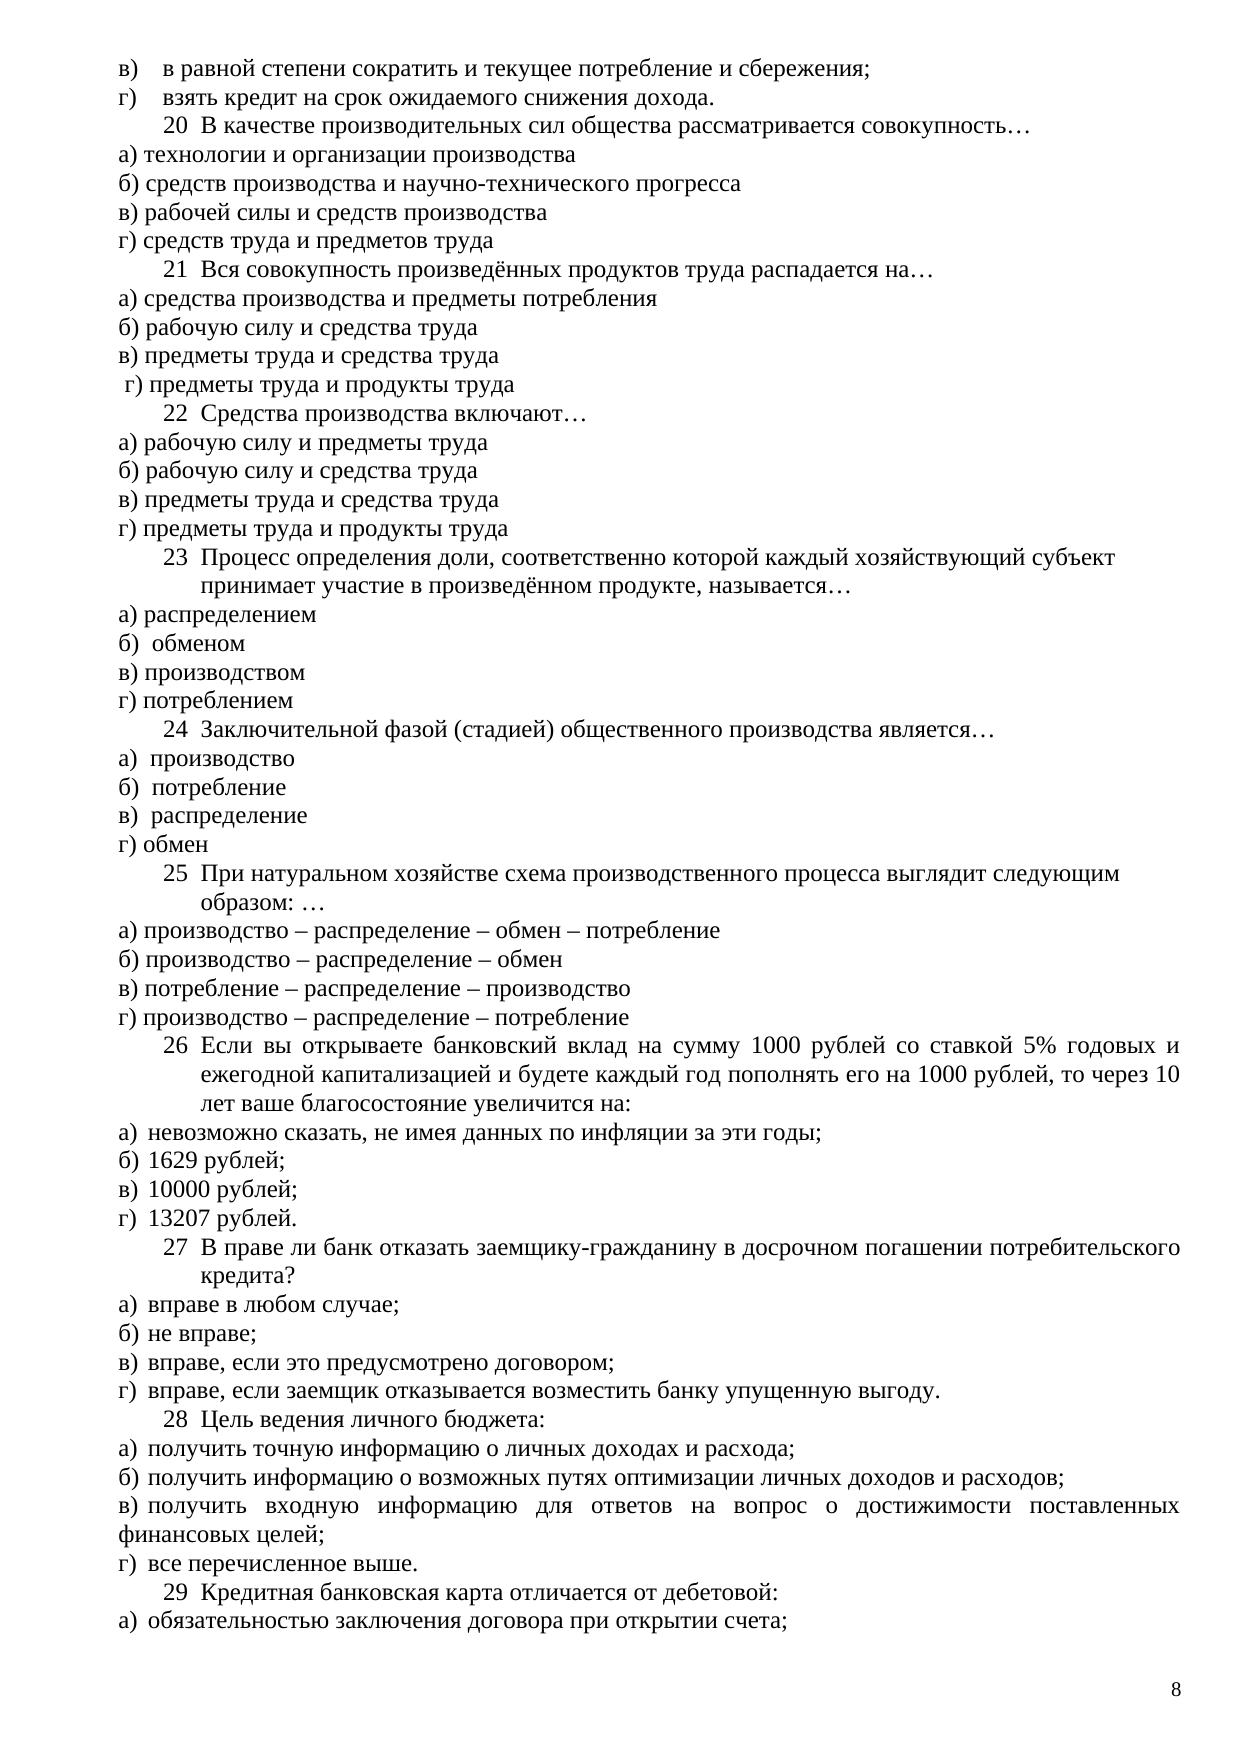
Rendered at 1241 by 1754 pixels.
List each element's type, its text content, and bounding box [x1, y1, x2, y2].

list не вправе; [118, 1318, 1181, 1347]
text а) рабочую силу и предметы труда [118, 427, 1181, 456]
list 10000 рублей; [118, 1174, 1181, 1203]
text а) средства производства и предметы потребления [118, 283, 1181, 312]
list в равной степени сократить и текущее потребление и сбережения; [118, 53, 1181, 82]
text г) обмен [118, 829, 1181, 858]
text б) рабочую силу и средства труда [118, 456, 1181, 484]
list обязательностью заключения договора при открытии счета; [118, 1606, 1181, 1634]
list При натуральном хозяйстве схема производственного процесса выглядит следующим образом: … [163, 858, 1181, 916]
text г) предметы труда и продукты труда [118, 513, 1181, 542]
text г) предметы труда и продукты труда [118, 369, 1181, 398]
text в) предметы труда и средства труда [118, 484, 1181, 513]
list В качестве производительных сил общества рассматривается совокупность… [163, 111, 1181, 139]
list получить входную информацию для ответов на вопрос о достижимости поставленных финансовых целей; [118, 1491, 1181, 1548]
text б) потребление [118, 772, 1181, 801]
list Вся совокупность произведённых продуктов труда распадается на… [163, 254, 1181, 283]
list получить точную информацию о личных доходах и расхода; [118, 1433, 1181, 1462]
list получить информацию о возможных путях оптимизации личных доходов и расходов; [118, 1462, 1181, 1491]
text а) производство – распределение – обмен – потребление [118, 916, 1181, 944]
list вправе в любом случае; [118, 1289, 1181, 1318]
text б) средств производства и научно-технического прогресса [118, 168, 1181, 197]
list 13207 рублей. [118, 1203, 1181, 1232]
list Заключительной фазой (стадией) общественного производства является… [163, 714, 1181, 743]
text а) технологии и организации производства [118, 139, 1181, 168]
text г) средств труда и предметов труда [118, 226, 1181, 254]
text а) распределением [118, 599, 1181, 628]
text в) предметы труда и средства труда [118, 341, 1181, 369]
list В праве ли банк отказать заемщику-гражданину в досрочном погашении потребительского кредита? [163, 1232, 1181, 1289]
text б) обменом [118, 628, 1181, 657]
list Средства производства включают… [163, 398, 1181, 427]
list Цель ведения личного бюджета: [163, 1404, 1181, 1433]
list невозможно сказать, не имея данных по инфляции за эти годы; [118, 1117, 1181, 1146]
text б) производство – распределение – обмен [118, 944, 1181, 973]
text а) производство [118, 743, 1181, 772]
text г) производство – распределение – потребление [118, 1002, 1181, 1031]
text в) рабочей силы и средств производства [118, 197, 1181, 226]
text в) производством [118, 657, 1181, 686]
text в) распределение [118, 801, 1181, 829]
text б) рабочую силу и средства труда [118, 312, 1181, 341]
list вправе, если заемщик отказывается возместить банку упущенную выгоду. [118, 1376, 1181, 1404]
list все перечисленное выше. [118, 1548, 1181, 1577]
text в) потребление – распределение – производство [118, 973, 1181, 1002]
text г) потреблением [118, 686, 1181, 714]
list Кредитная банковская карта отличается от дебетовой: [163, 1577, 1181, 1606]
list взять кредит на срок ожидаемого снижения дохода. [118, 82, 1181, 111]
list Процесс определения доли, соответственно которой каждый хозяйствующий субъект принимает участие в произведённом продукте, называется… [163, 542, 1181, 599]
list вправе, если это предусмотрено договором; [118, 1347, 1181, 1376]
list 1629 рублей; [118, 1146, 1181, 1174]
list Если вы открываете банковский вклад на сумму 1000 рублей со ставкой 5% годовых и ежегодной капитализацией и будете каждый год пополнять его на 1000 рублей, то через 10 лет ваше благосостояние увеличится на: [163, 1031, 1181, 1117]
